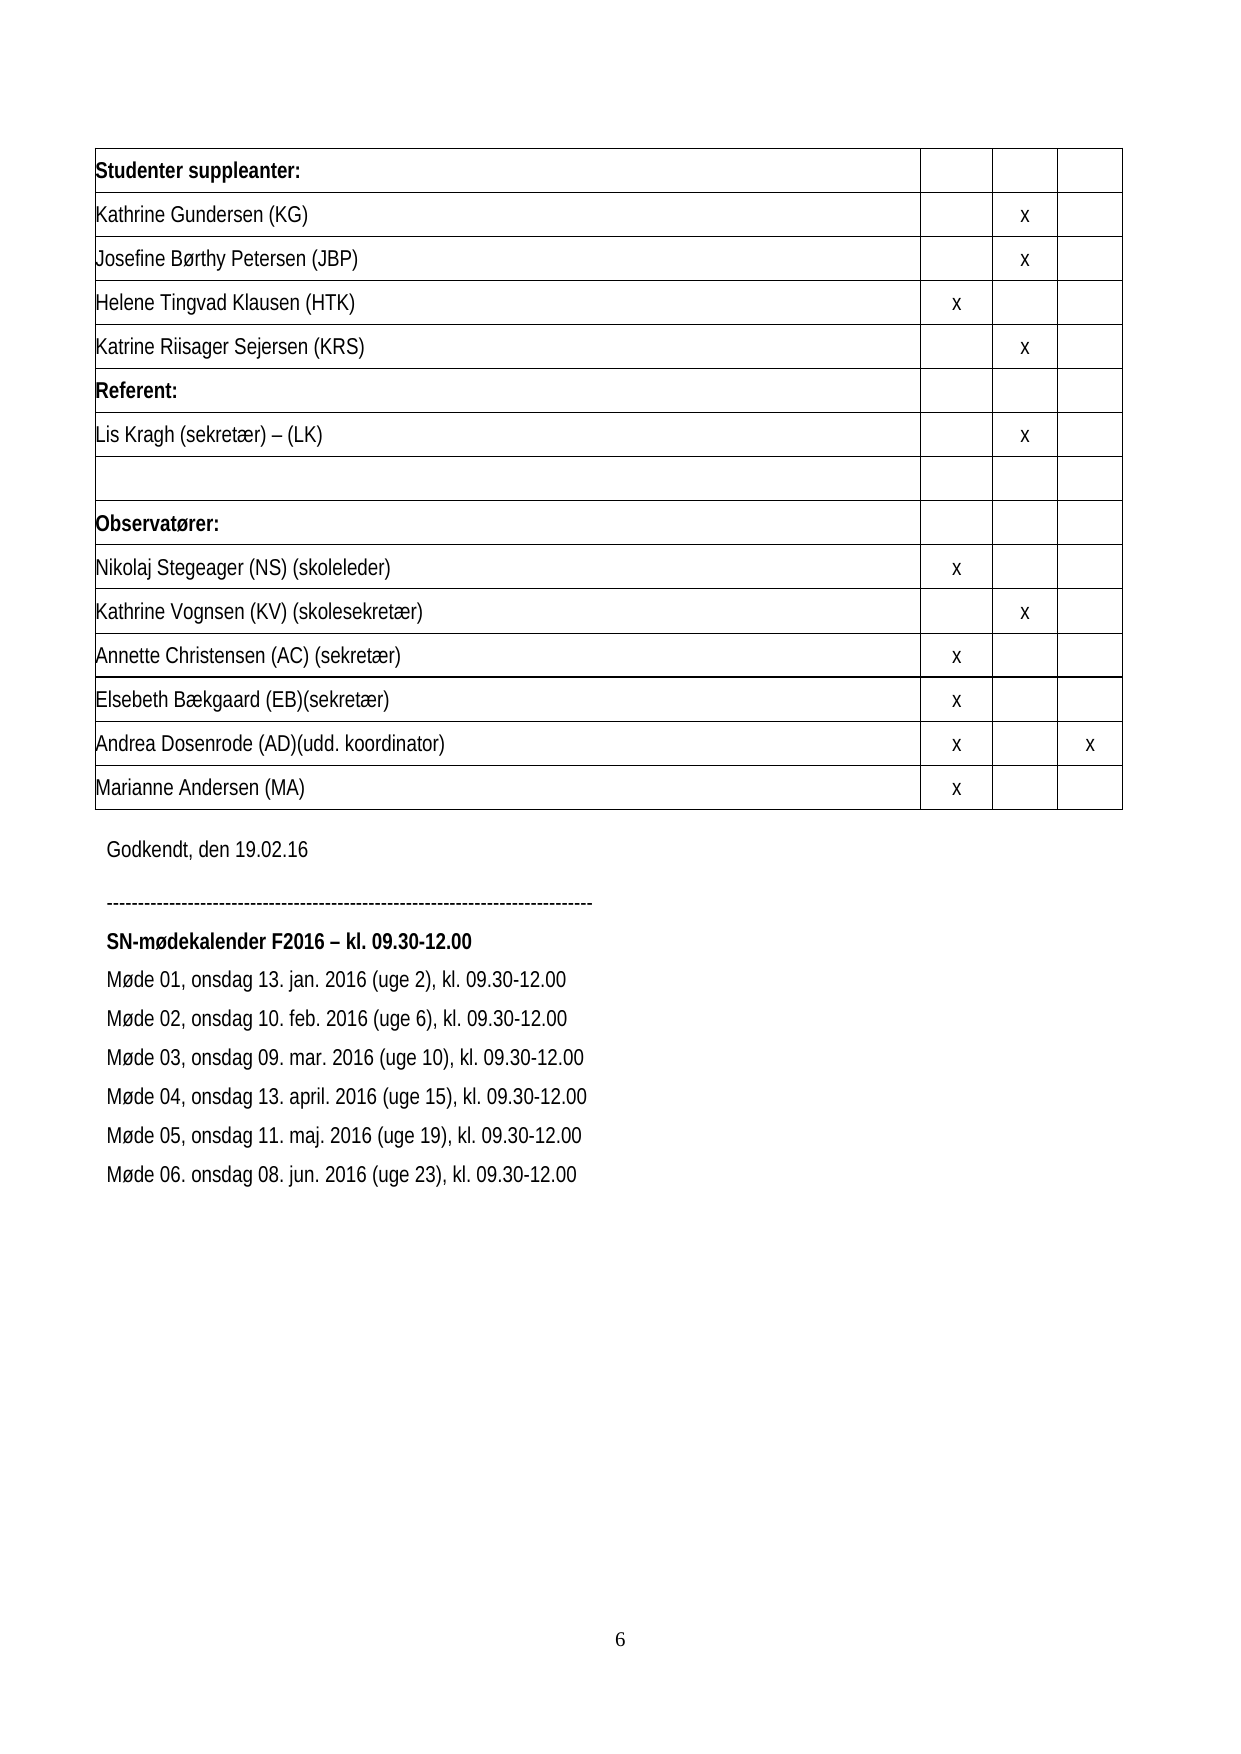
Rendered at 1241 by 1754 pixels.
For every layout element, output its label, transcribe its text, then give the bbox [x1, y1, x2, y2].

table_cell x [993, 325, 1057, 368]
table_cell Studenter suppleanter: [96, 149, 920, 192]
table_cell [921, 149, 992, 192]
table_cell x [921, 545, 992, 588]
text ------------------------------------------------------------------------------ [106, 889, 1134, 915]
text Møde 02, onsdag 10. feb. 2016 (uge 6), kl. 09.30-12.00 [106, 1005, 1134, 1032]
table_cell [921, 501, 992, 544]
table_cell [921, 413, 992, 456]
table_cell [993, 634, 1057, 676]
table_cell [921, 369, 992, 412]
table_cell Helene Tingvad Klausen (HTK) [96, 281, 920, 324]
table_cell [1058, 589, 1122, 632]
text Møde 03, onsdag 09. mar. 2016 (uge 10), kl. 09.30-12.00 [106, 1044, 1134, 1071]
table_cell [1058, 281, 1122, 324]
table_cell Katrine Riisager Sejersen (KRS) [96, 325, 920, 368]
table_cell [993, 457, 1057, 500]
table_cell [921, 457, 992, 500]
table_cell x [993, 589, 1057, 632]
table_cell [1058, 325, 1122, 368]
table_cell x [993, 413, 1057, 456]
table_cell Josefine Børthy Petersen (JBP) [96, 237, 920, 280]
table_cell [1058, 369, 1122, 412]
table_cell x [921, 766, 992, 809]
text Møde 01, onsdag 13. jan. 2016 (uge 2), kl. 09.30-12.00 [106, 966, 1134, 993]
table_cell [1058, 193, 1122, 236]
table_cell [1058, 766, 1122, 809]
table_cell [1058, 634, 1122, 676]
text Godkendt, den 19.02.16 [106, 836, 1134, 862]
table_cell [1058, 678, 1122, 721]
table_cell x [993, 193, 1057, 236]
table_cell x [1058, 722, 1122, 764]
text Møde 05, onsdag 11. maj. 2016 (uge 19), kl. 09.30-12.00 [106, 1122, 1134, 1148]
table_cell Referent: [96, 369, 920, 412]
table_cell Marianne Andersen (MA) [96, 766, 920, 809]
table_cell [921, 193, 992, 236]
table_cell [993, 722, 1057, 764]
table_cell Elsebeth Bækgaard (EB)(sekretær) [96, 678, 920, 721]
table_cell [921, 589, 992, 632]
table_cell Kathrine Vognsen (KV) (skolesekretær) [96, 589, 920, 632]
table_cell [993, 149, 1057, 192]
table_cell [993, 281, 1057, 324]
table_cell x [993, 237, 1057, 280]
text Møde 06. onsdag 08. jun. 2016 (uge 23), kl. 09.30-12.00 [106, 1161, 1134, 1187]
table_cell [1058, 237, 1122, 280]
table_cell Nikolaj Stegeager (NS) (skoleleder) [96, 545, 920, 588]
table_cell [993, 545, 1057, 588]
table_cell [993, 678, 1057, 721]
table_cell [1058, 457, 1122, 500]
table_cell [1058, 545, 1122, 588]
table_cell Observatører: [96, 501, 920, 544]
table_cell x [921, 678, 992, 721]
table_cell [993, 766, 1057, 809]
table_cell [993, 501, 1057, 544]
text SN-mødekalender F2016 – kl. 09.30-12.00 [106, 928, 1134, 954]
table_cell [1058, 501, 1122, 544]
table_cell x [921, 722, 992, 764]
table_cell [993, 369, 1057, 412]
table_cell x [921, 281, 992, 324]
table_cell Kathrine Gundersen (KG) [96, 193, 920, 236]
table_cell Annette Christensen (AC) (sekretær) [96, 634, 920, 676]
table_cell [96, 457, 920, 500]
table_cell [1058, 413, 1122, 456]
table_cell Andrea Dosenrode (AD)(udd. koordinator) [96, 722, 920, 764]
table_cell x [921, 634, 992, 676]
table_cell Lis Kragh (sekretær) – (LK) [96, 413, 920, 456]
text Møde 04, onsdag 13. april. 2016 (uge 15), kl. 09.30-12.00 [106, 1083, 1134, 1109]
table_cell [921, 237, 992, 280]
table_cell [921, 325, 992, 368]
table_cell [1058, 149, 1122, 192]
